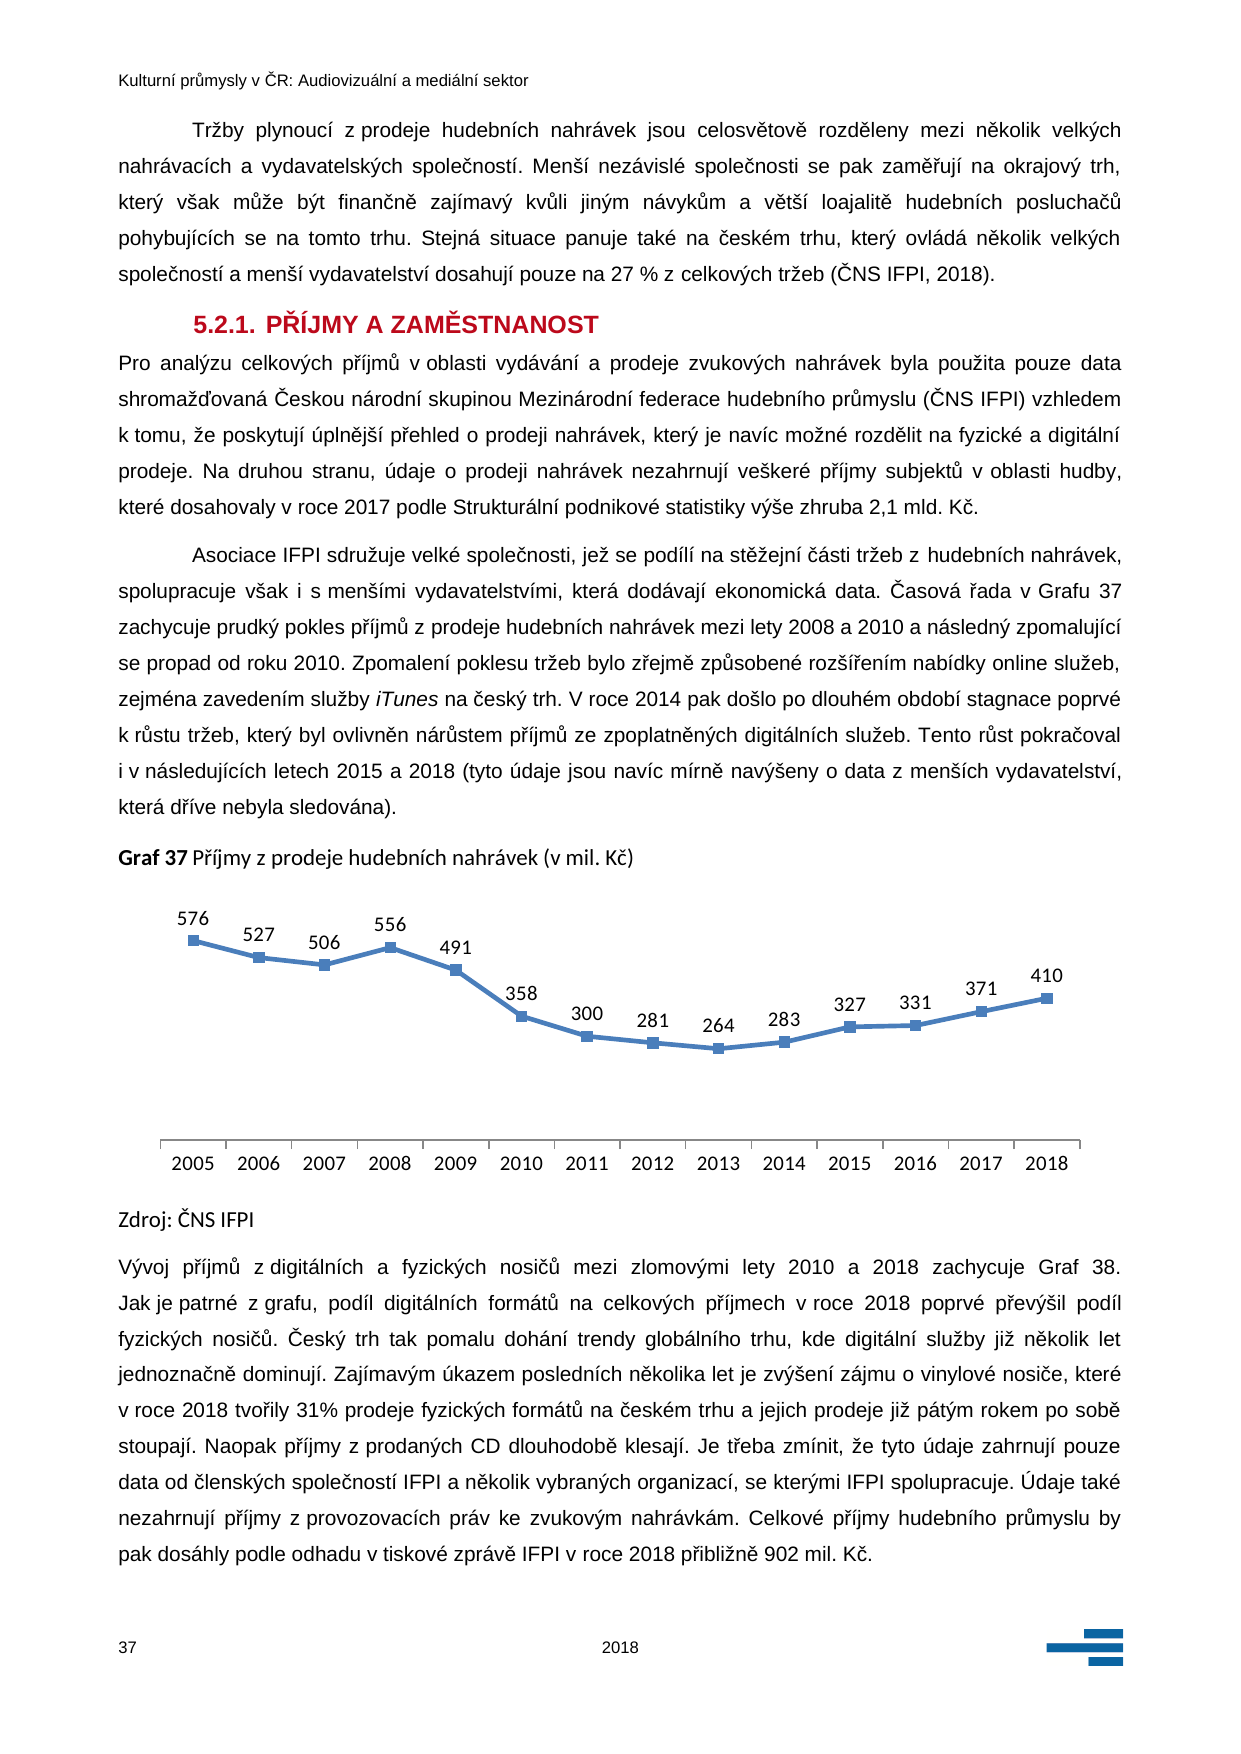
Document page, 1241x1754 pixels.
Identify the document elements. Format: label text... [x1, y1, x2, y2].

subtitle PŘÍJMY A ZAMĚSTNANOST [193, 310, 1122, 339]
text Graf 37 Příjmy z prodeje hudebních nahrávek (v mil. Kč) [118, 843, 1122, 871]
text Pro analýzu celkových příjmů v oblasti vydávání a prodeje zvukových nahrávek byla použita pouze data shromažďovaná Českou národní skupinou Mezinárodní federace hudebního průmyslu (ČNS IFPI) vzhledem k tomu, že poskytují úplnější přehled o prodeji nahrávek, který je navíc možné rozdělit na fyzické a digitální prodeje. Na druhou stranu, údaje o prodeji nahrávek nezahrnují veškeré příjmy subjektů v oblasti hudby, které dosahovaly v roce 2017 podle Strukturální podnikové statistiky výše zhruba 2,1 mld. Kč. [118, 351, 1122, 519]
text Tržby plynoucí z prodeje hudebních nahrávek jsou celosvětově rozděleny mezi několik velkých nahrávacích a vydavatelských společností. Menší nezávislé společnosti se pak zaměřují na okrajový trh, který však může být finančně zajímavý kvůli jiným návykům a větší loajalitě hudebních posluchačů pohybujících se na tomto trhu. Stejná situace panuje také na českém trhu, který ovládá několik velkých společností a menší vydavatelství dosahují pouze na 27 % z celkových tržeb (ČNS IFPI, 2018). [118, 118, 1122, 286]
text Zdroj: ČNS IFPI [118, 1206, 1122, 1234]
picture [1046, 1629, 1124, 1666]
text Vývoj příjmů z digitálních a fyzických nosičů mezi zlomovými lety 2010 a 2018 zachycuje Graf 38. Jak je patrné z grafu, podíl digitálních formátů na celkových příjmech v roce 2018 poprvé převýšil podíl fyzických nosičů. Český trh tak pomalu dohání trendy globálního trhu, kde digitální služby již několik let jednoznačně dominují. Zajímavým úkazem posledních několika let je zvýšení zájmu o vinylové nosiče, které v roce 2018 tvořily 31% prodeje fyzických formátů na českém trhu a jejich prodeje již pátým rokem po sobě stoupají. Naopak příjmy z prodaných CD dlouhodobě klesají. Je třeba zmínit, že tyto údaje zahrnují pouze data od členských společností IFPI a několik vybraných organizací, se kterými IFPI spolupracuje. Údaje také nezahrnují příjmy z provozovacích práv ke zvukovým nahrávkám. Celkové příjmy hudebního průmyslu by pak dosáhly podle odhadu v tiskové zprávě IFPI v roce 2018 přibližně 902 mil. Kč. [118, 1254, 1122, 1566]
text Asociace IFPI sdružuje velké společnosti, jež se podílí na stěžejní části tržeb z hudebních nahrávek, spolupracuje však i s menšími vydavatelstvími, která dodávají ekonomická data. Časová řada v Grafu 37 zachycuje prudký pokles příjmů z prodeje hudebních nahrávek mezi lety 2008 a 2010 a následný zpomalující se propad od roku 2010. Zpomalení poklesu tržeb bylo zřejmě způsobené rozšířením nabídky online služeb, zejména zavedením služby iTunes na český trh. V roce 2014 pak došlo po dlouhém období stagnace poprvé k růstu tržeb, který byl ovlivněn nárůstem příjmů ze zpoplatněných digitálních služeb. Tento růst pokračoval i v následujících letech 2015 a 2018 (tyto údaje jsou navíc mírně navýšeny o data z menších vydavatelství, která dříve nebyla sledována). [118, 543, 1122, 819]
